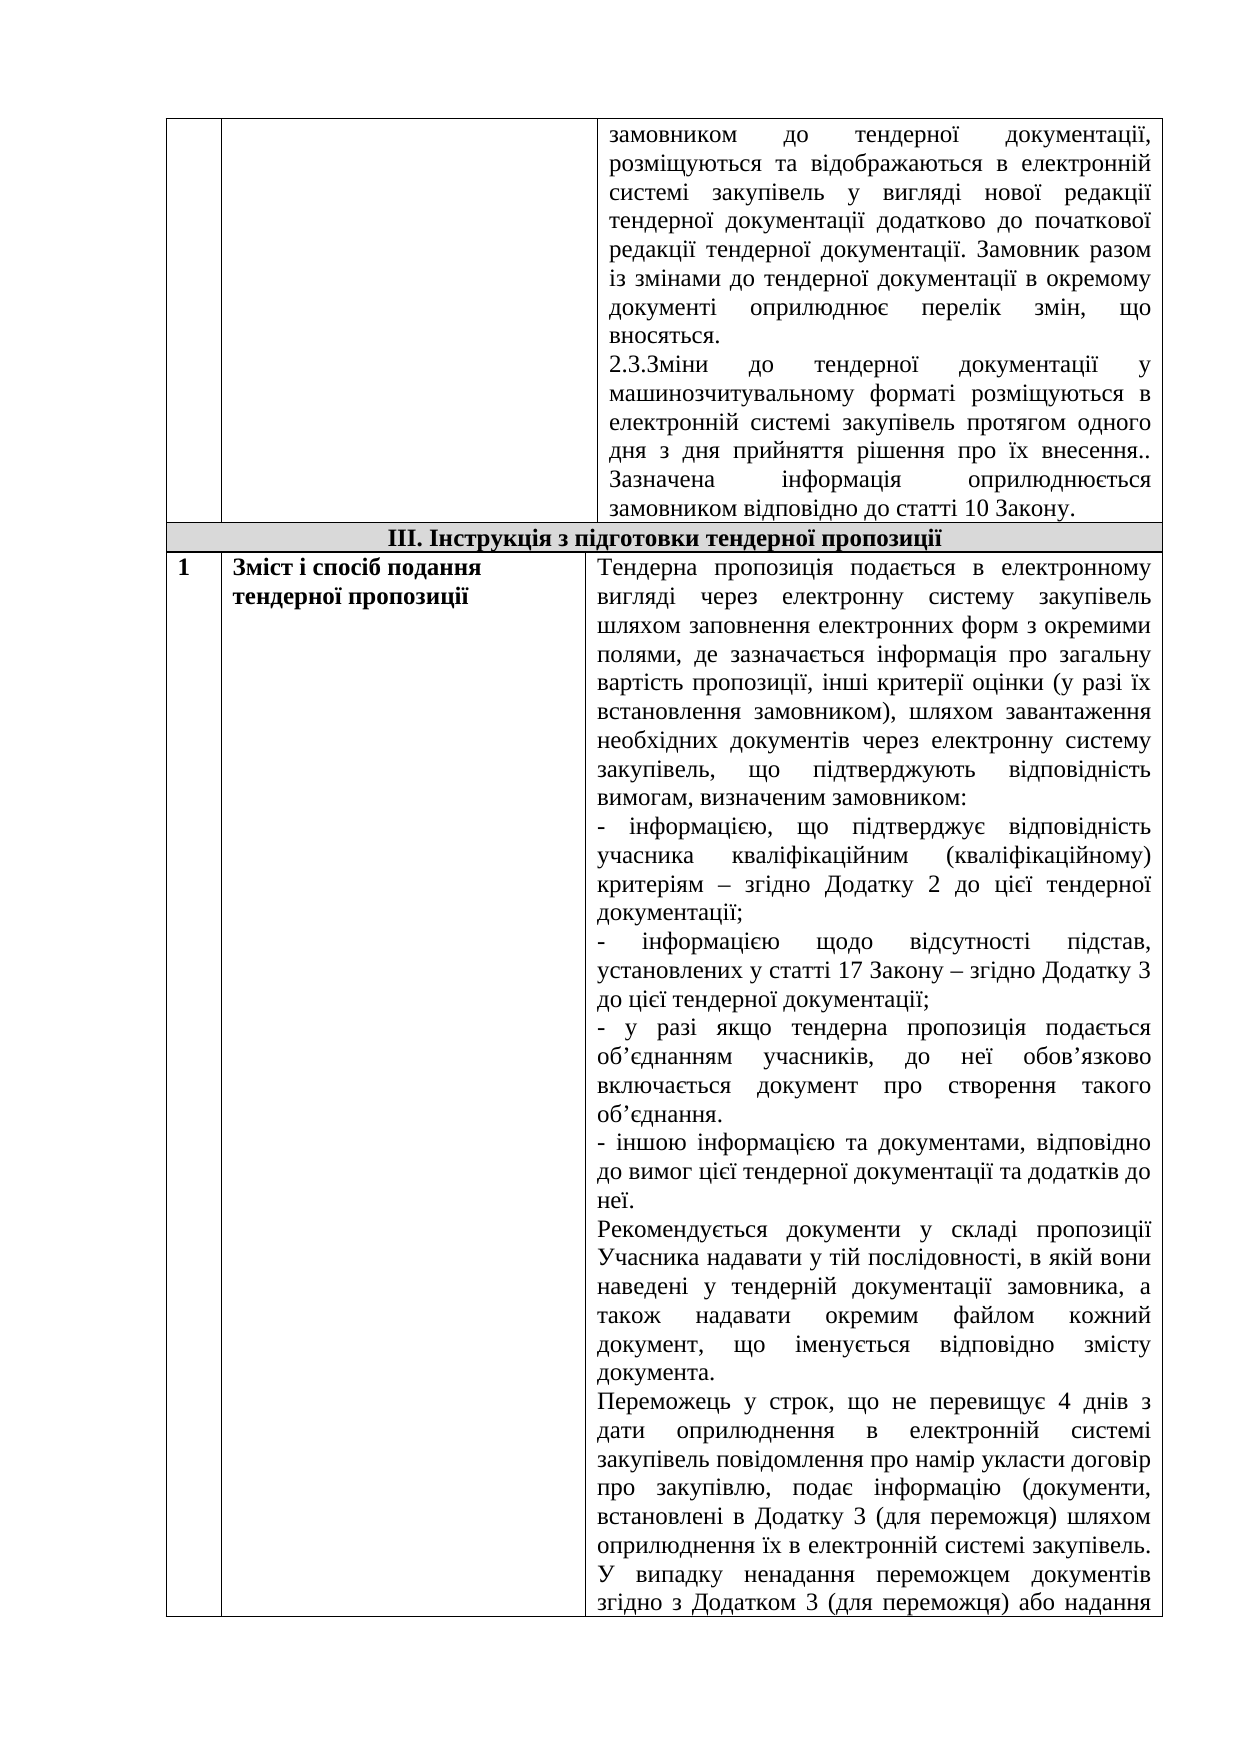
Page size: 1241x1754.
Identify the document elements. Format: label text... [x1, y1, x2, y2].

table_cell 2 [167, 119, 221, 522]
table_cell ІІІ. Інструкція з підготовки тендерної пропозиції [167, 523, 1162, 551]
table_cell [586, 553, 1162, 1616]
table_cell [222, 553, 585, 1616]
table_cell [222, 119, 597, 522]
table_cell 1 [167, 553, 221, 1616]
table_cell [598, 119, 1162, 522]
